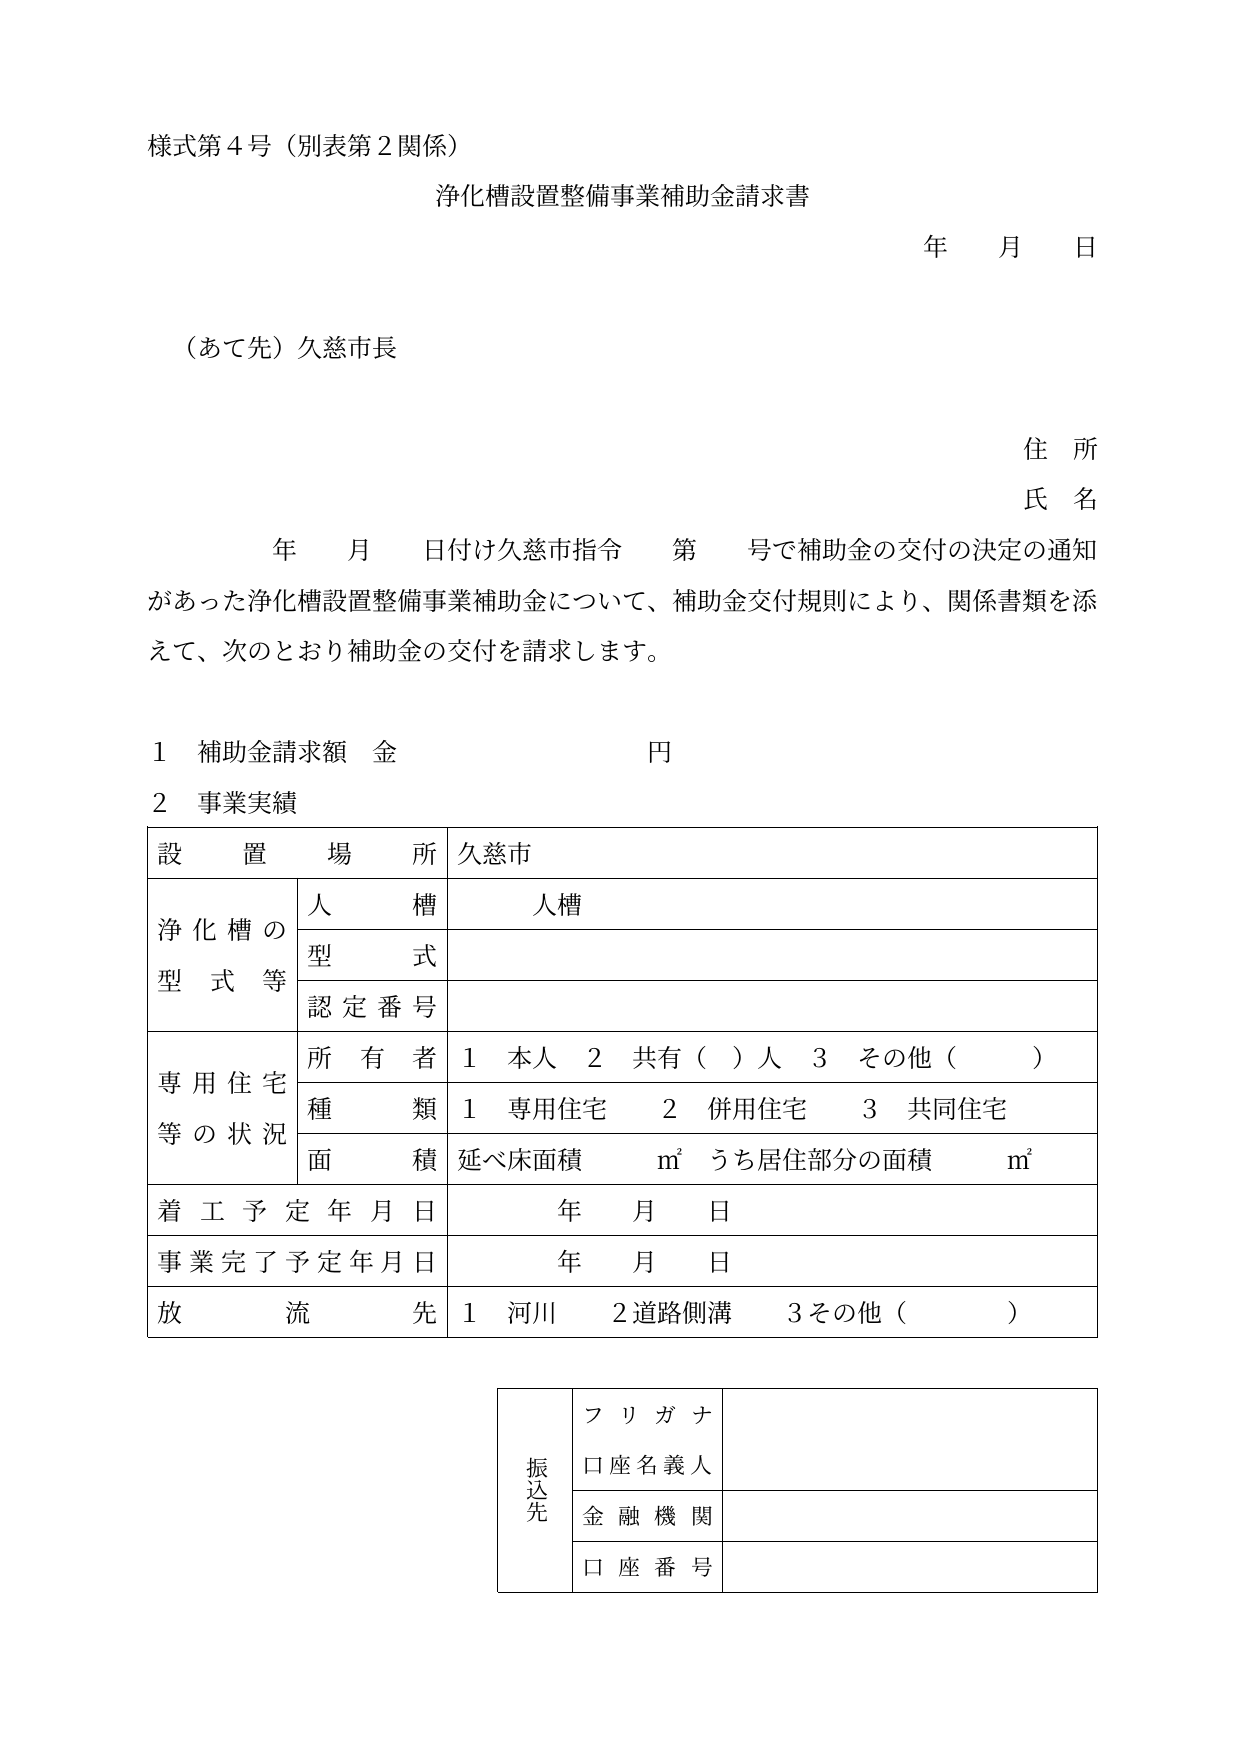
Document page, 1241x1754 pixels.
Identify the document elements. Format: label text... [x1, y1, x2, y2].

text 年 月 日 [148, 220, 1098, 271]
text 浄化槽設置整備事業補助金請求書 [148, 170, 1098, 220]
table_cell １ 本人 ２ 共有（ ）人 ３ その他（ ） [448, 1032, 1097, 1082]
table_cell 着工予定年月日 [148, 1185, 447, 1235]
table_cell 金融機関 [573, 1491, 722, 1541]
table_header フリガナ 口座名義人 [573, 1389, 722, 1489]
table_cell 浄化槽の 型式等 [148, 879, 297, 1031]
table_cell [723, 1542, 1097, 1592]
table_cell [723, 1491, 1097, 1541]
text ２ 事業実績 [148, 776, 1098, 826]
text 年 月 日付け久慈市指令 第 号で補助金の交付の決定の通知があった浄化槽設置整備事業補助金について、補助金交付規則により、関係書類を添えて、次のとおり補助金の交付を請求します。 [148, 523, 1098, 675]
table_cell 所有者 [298, 1032, 447, 1082]
table_cell １ 専用住宅 ２ 併用住宅 ３ 共同住宅 [448, 1083, 1097, 1133]
table_header [723, 1389, 1097, 1489]
table_cell １ 河川 ２道路側溝 ３その他（ ） [448, 1287, 1097, 1337]
text （あて先）久慈市長 [148, 321, 1098, 372]
table_cell 型式 [298, 930, 447, 979]
text 住 所 [148, 422, 1098, 473]
table_cell 事業完了予定年月日 [148, 1236, 447, 1286]
table_cell 年 月 日 [448, 1236, 1097, 1286]
text 様式第４号（別表第２関係） [148, 119, 1098, 170]
table_cell 面積 [298, 1134, 447, 1184]
table_header 振込先 [498, 1389, 572, 1592]
table_cell 種類 [298, 1083, 447, 1133]
table_cell 人槽 [298, 879, 447, 928]
table_cell 口座番号 [573, 1542, 722, 1592]
table_header 設置場所 [148, 828, 447, 877]
table_cell 専用住宅 等の状況 [148, 1032, 297, 1184]
table_cell 人槽 [448, 879, 1097, 928]
table_cell [448, 930, 1097, 979]
table_header 久慈市 [448, 828, 1097, 877]
table_cell 放流先 [148, 1287, 447, 1337]
table_cell 延べ床面積 ㎡ うち居住部分の面積 ㎡ [448, 1134, 1097, 1184]
table_cell [448, 981, 1097, 1031]
text １ 補助金請求額 金 円 [148, 725, 1098, 776]
table_cell 年 月 日 [448, 1185, 1097, 1235]
text 氏 名 [148, 473, 1098, 523]
table_cell 認定番号 [298, 981, 447, 1031]
